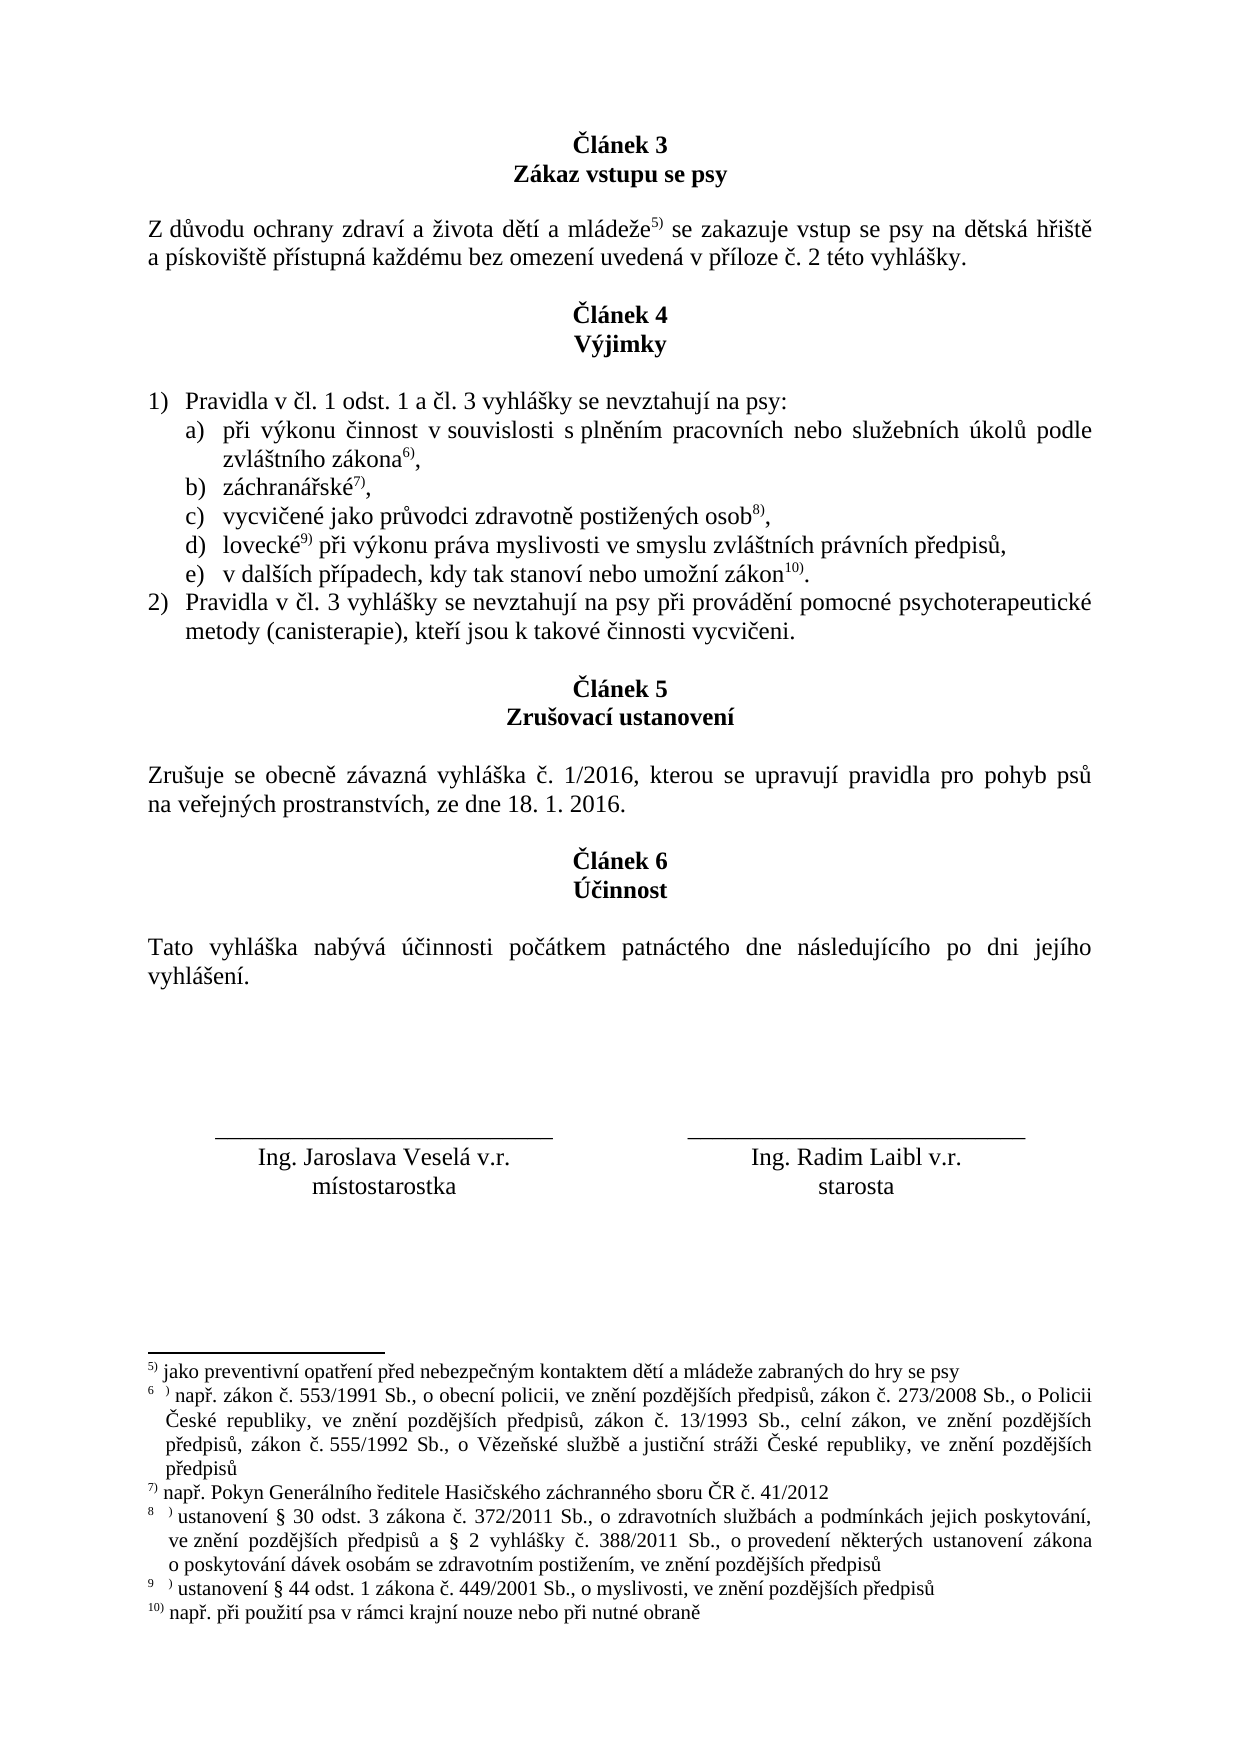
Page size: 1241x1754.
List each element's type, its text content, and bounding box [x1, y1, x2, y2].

text Zrušovací ustanovení [148, 702, 1092, 731]
text Z důvodu ochrany zdraví a života dětí a mládeže) se zakazuje vstup se psy na dětská hřiště a pískoviště přístupná každému bez omezení uvedená v příloze č. 2 této vyhlášky. [148, 214, 1092, 271]
text Tato vyhláška nabývá účinnosti počátkem patnáctého dne následujícího po dni jejího vyhlášení. [148, 932, 1092, 1014]
subtitle Článek 4 [148, 300, 1092, 329]
list v dalších případech, kdy tak stanoví nebo umožní zákon). [185, 559, 1092, 587]
text Článek 3 [148, 130, 1092, 159]
table_cell Ing. Jaroslava Veselá v.r. místostarostka [148, 1142, 620, 1199]
text Výjimky [148, 329, 1092, 357]
table_header ___________________________ [148, 1113, 620, 1142]
list záchranářské), [185, 472, 1092, 501]
list vycvičené jako průvodci zdravotně postižených osob), [185, 501, 1092, 530]
text Účinnost [148, 875, 1092, 904]
list Pravidla v čl. 1 odst. 1 a čl. 3 vyhlášky se nevztahují na psy: [148, 386, 1092, 415]
list lovecké) při výkonu práva myslivosti ve smyslu zvláštních právních předpisů, [185, 530, 1092, 559]
table_cell Ing. Radim Laibl v.r. starosta [620, 1142, 1092, 1199]
list při výkonu činnost v souvislosti s plněním pracovních nebo služebních úkolů podle zvláštního zákona), [185, 415, 1092, 472]
list Pravidla v čl. 3 vyhlášky se nevztahují na psy při provádění pomocné psychoterapeutické metody (canisterapie), kteří jsou k takové činnosti vycvičeni. [148, 587, 1092, 645]
table_header ___________________________ [620, 1113, 1092, 1142]
text Zrušuje se obecně závazná vyhláška č. 1/2016, kterou se upravují pravidla pro pohyb psů na veřejných prostranstvích, ze dne 18. 1. 2016. [148, 760, 1092, 817]
text Zákaz vstupu se psy [148, 159, 1092, 187]
subtitle Článek 6 [148, 846, 1092, 875]
subtitle Článek 5 [148, 674, 1092, 702]
